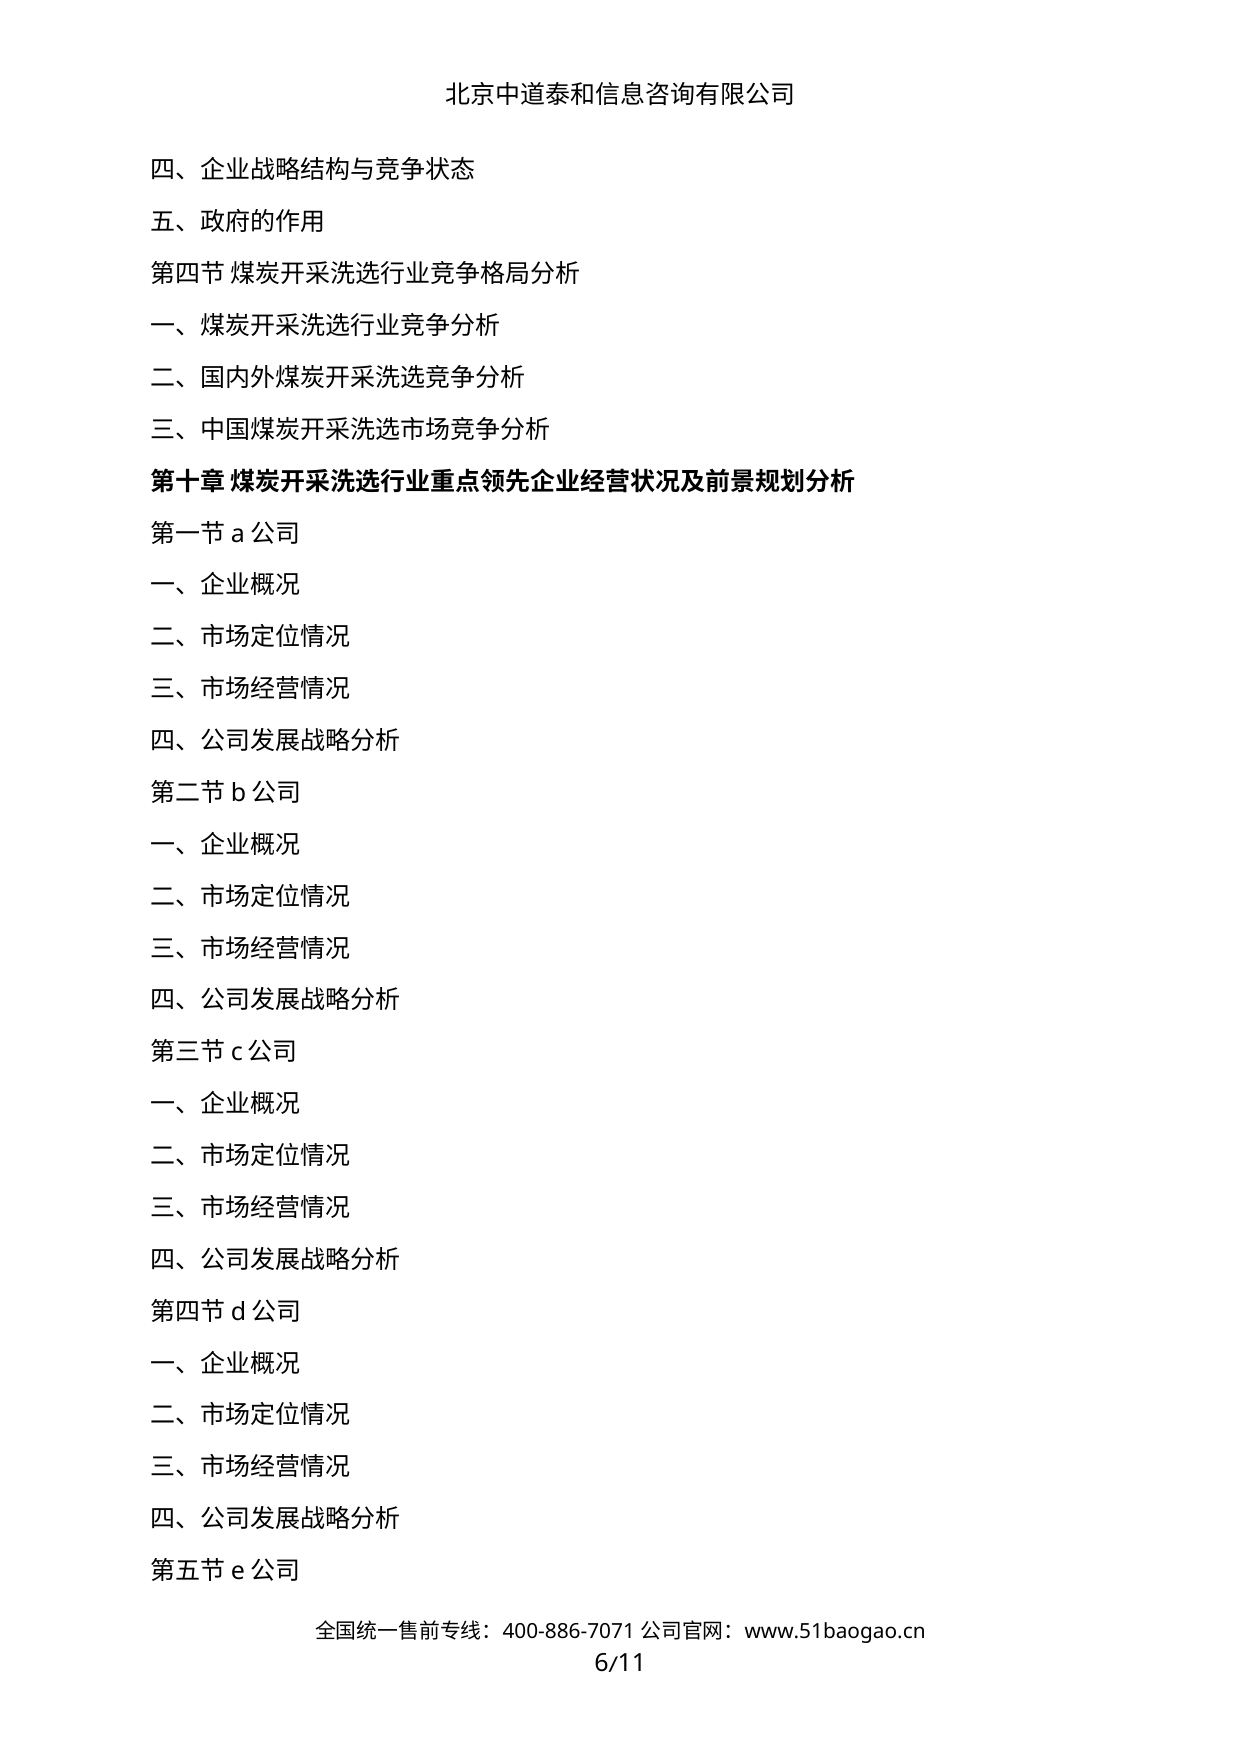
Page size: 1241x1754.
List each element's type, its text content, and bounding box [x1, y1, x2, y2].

text 一、企业概况 [150, 565, 1090, 601]
text 第四节 煤炭开采洗选行业竞争格局分析 [150, 254, 1090, 290]
text 三、市场经营情况 [150, 928, 1090, 964]
text 一、企业概况 [150, 1084, 1090, 1120]
text 第三节 c公司 [150, 1032, 1090, 1068]
text 四、公司发展战略分析 [150, 1239, 1090, 1276]
text 一、企业概况 [150, 1343, 1090, 1379]
text 第二节 b公司 [150, 772, 1090, 809]
text 三、市场经营情况 [150, 669, 1090, 705]
text 二、国内外煤炭开采洗选竞争分析 [150, 357, 1090, 394]
text 第四节 d公司 [150, 1291, 1090, 1327]
text 二、市场定位情况 [150, 617, 1090, 653]
text 四、公司发展战略分析 [150, 980, 1090, 1016]
text 一、企业概况 [150, 824, 1090, 861]
text 二、市场定位情况 [150, 1395, 1090, 1431]
text 二、市场定位情况 [150, 876, 1090, 912]
text 三、市场经营情况 [150, 1187, 1090, 1224]
text 五、政府的作用 [150, 202, 1090, 238]
text 四、企业战略结构与竞争状态 [150, 150, 1090, 186]
text 二、市场定位情况 [150, 1136, 1090, 1172]
text 第五节 e公司 [150, 1551, 1090, 1587]
text 第一节 a公司 [150, 513, 1090, 549]
text 四、公司发展战略分析 [150, 1499, 1090, 1535]
text 第十章 煤炭开采洗选行业重点领先企业经营状况及前景规划分析 [150, 461, 1090, 497]
text 三、中国煤炭开采洗选市场竞争分析 [150, 409, 1090, 446]
text 三、市场经营情况 [150, 1447, 1090, 1483]
text 四、公司发展战略分析 [150, 721, 1090, 757]
text 一、煤炭开采洗选行业竞争分析 [150, 306, 1090, 342]
